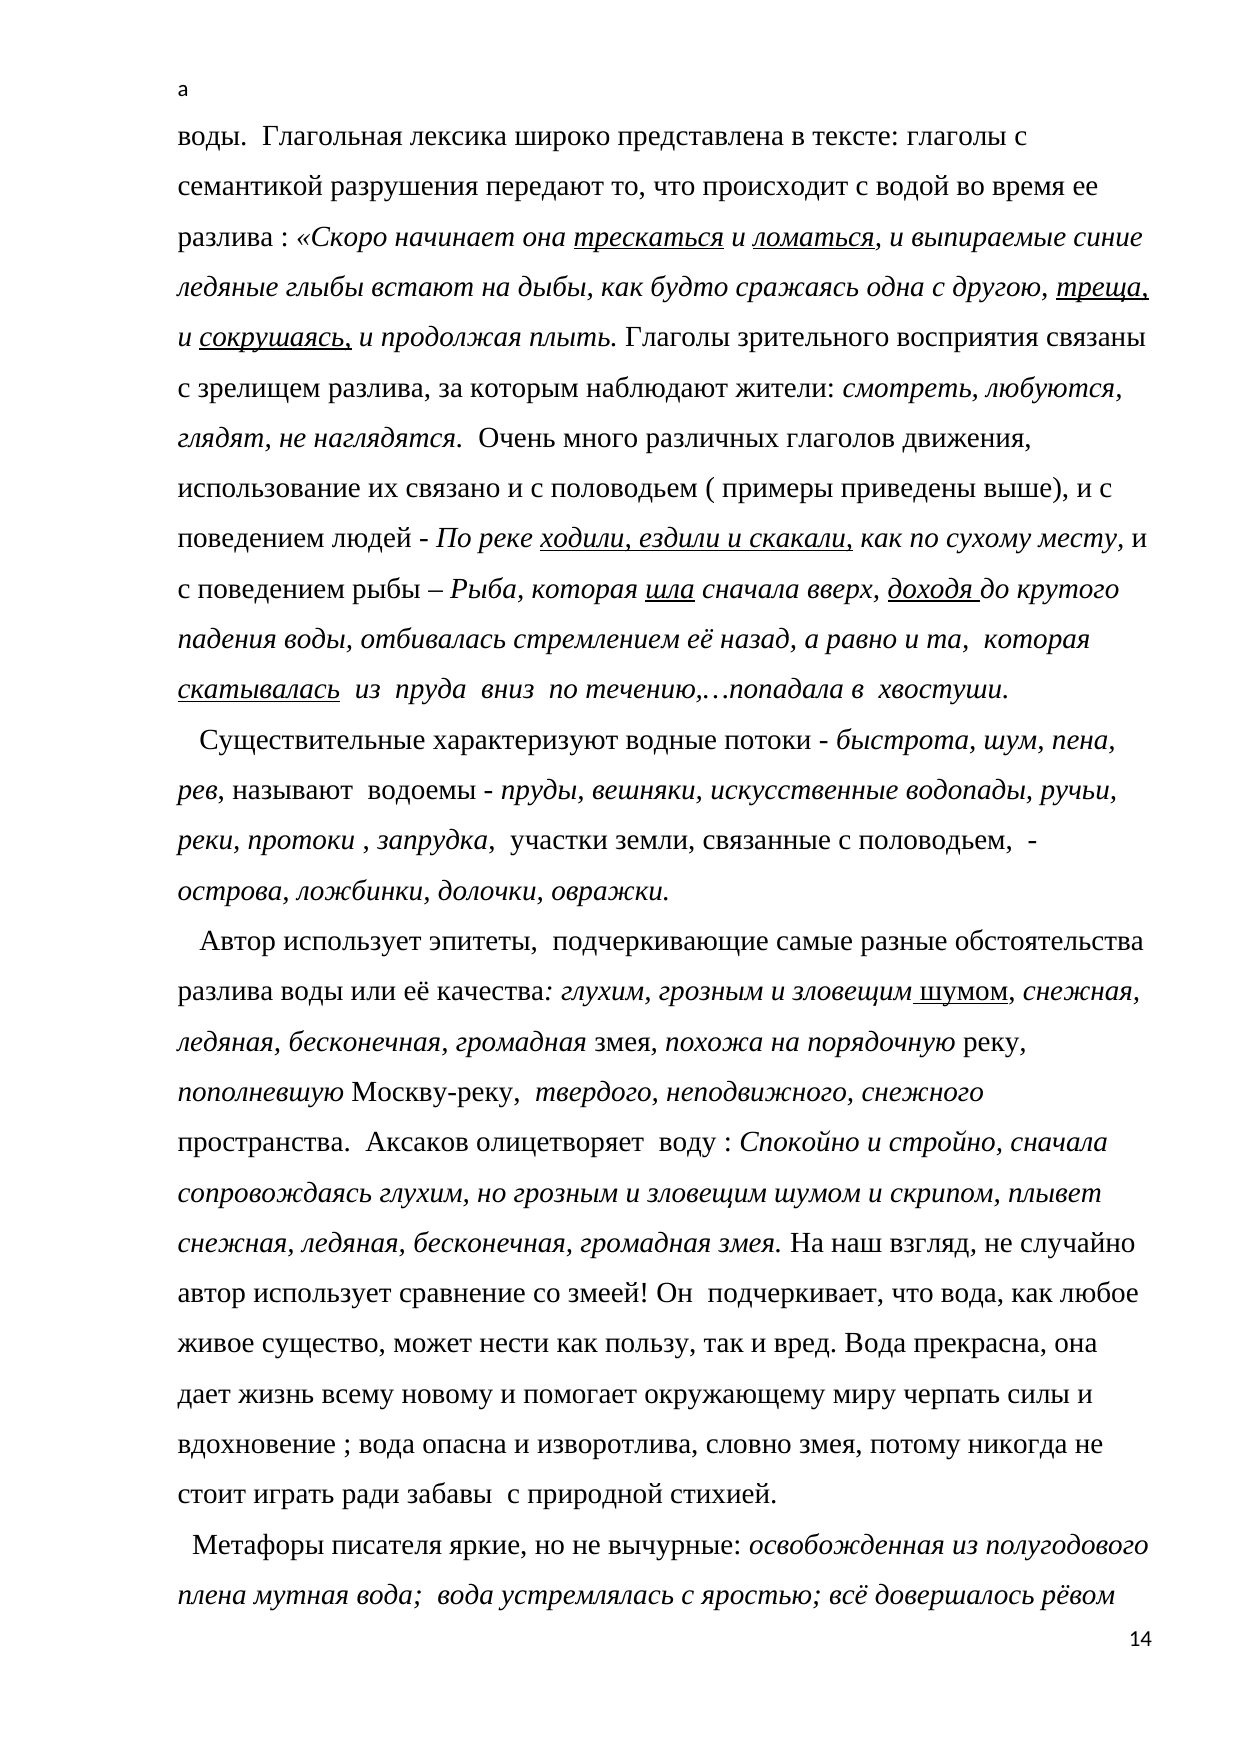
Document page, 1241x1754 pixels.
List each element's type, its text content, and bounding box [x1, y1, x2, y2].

text Автор использует эпитеты, подчеркивающие самые разные обстоятельства разлива воды или её качества: глухим, грозным и зловещим шумом, снежная, ледяная, бесконечная, громадная змея, похожа на порядочную реку, пополневшую Москву-реку, твердого, неподвижного, снежного пространства. Аксаков олицетворяет воду : Спокойно и стройно, сначала сопровождаясь глухим, но грозным и зловещим шумом и скрипом, плывет снежная, ледяная, бесконечная, громадная змея. На наш взгляд, не случайно автор использует сравнение со змеей! Он подчеркивает, что вода, как любое живое существо, может нести как пользу, так и вред. Вода прекрасна, она дает жизнь всему новому и помогает окружающему миру черпать силы и вдохновение ; вода опасна и изворотлива, словно змея, потому никогда не стоит играть ради забавы с природной стихией. [177, 923, 1152, 1510]
text Существительные характеризуют водные потоки - быстрота, шум, пена, рев, называют водоемы - пруды, вешняки, искусственные водопады, ручьи, реки, протоки , запрудка, участки земли, связанные с половодьем, - острова, ложбинки, долочки, овражки. [177, 722, 1152, 906]
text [177, 118, 1152, 705]
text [177, 1527, 1152, 1611]
